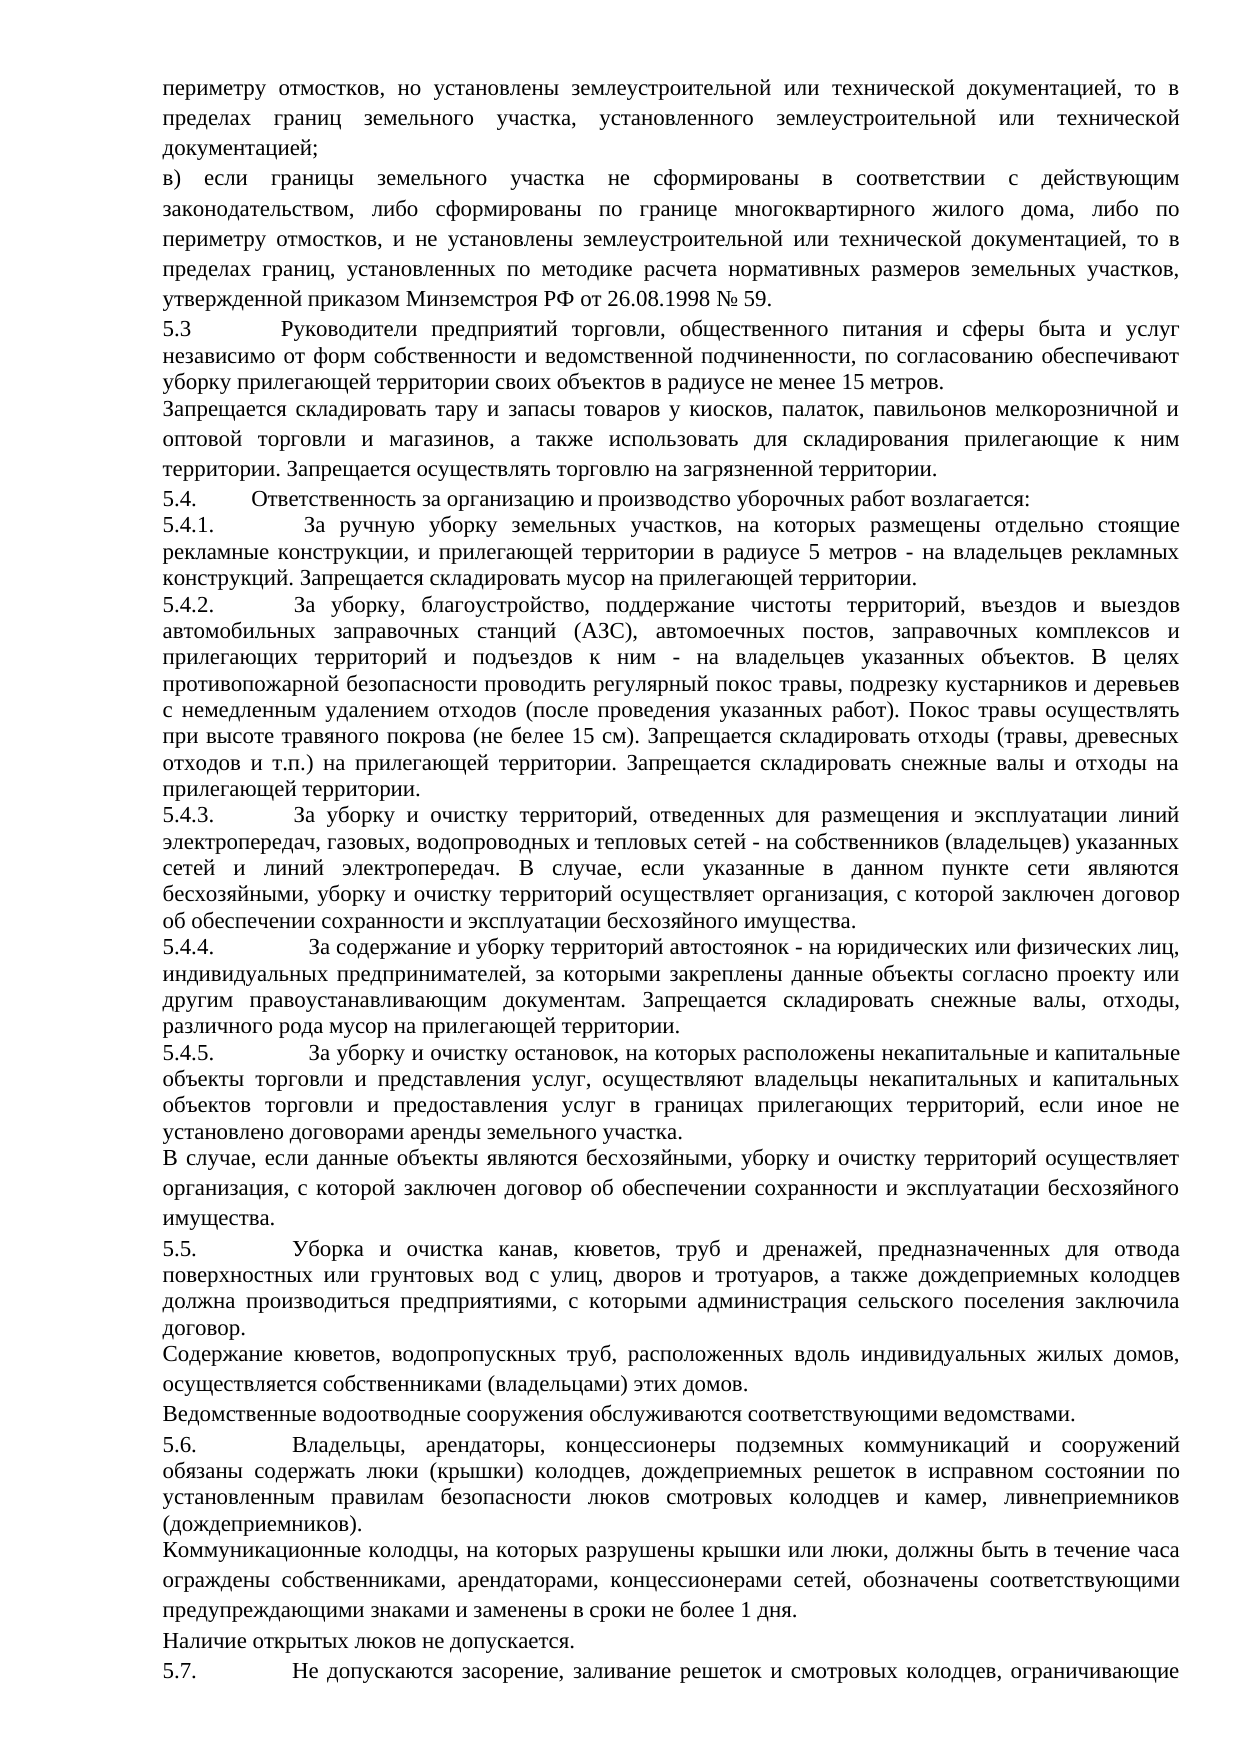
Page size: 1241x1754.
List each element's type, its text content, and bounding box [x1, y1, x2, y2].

text Ведомственные водоотводные сооружения обслуживаются соответствующими ведомствами. [162, 1401, 1181, 1427]
list За уборку и очистку остановок, на которых расположены некапитальные и капитальные объекты торговли и представления услуг, осуществляют владельцы некапитальных и капитальных объектов торговли и предоставления услуг в границах прилегающих территорий, если иное не установлено договорами аренды земельного участка. [162, 1039, 1181, 1144]
text Коммуникационные колодцы, на которых разрушены крышки или люки, должны быть в течение часа ограждены собственниками, арендаторами, концессионерами сетей, обозначены соответствующими предупреждающими знаками и заменены в сроки не более 1 дня. [162, 1536, 1181, 1623]
list Руководители предприятий торговли, общественного питания и сферы быта и услуг независимо от форм собственности и ведомственной подчиненности, по согласованию обеспечивают уборку прилегающей территории своих объектов в радиусе не менее 15 метров. [162, 316, 1181, 394]
list За содержание и уборку территорий автостоянок - на юридических или физических лиц, индивидуальных предпринимателей, за которыми закреплены данные объекты согласно проекту или другим правоустанавливающим документам. Запрещается складировать снежные валы, отходы, различного рода мусор на прилегающей территории. [162, 933, 1181, 1039]
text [162, 74, 1181, 161]
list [162, 1657, 1181, 1683]
text Содержание кюветов, водопропускных труб, расположенных вдоль индивидуальных жилых домов, осуществляется собственниками (владельцами) этих домов. [162, 1340, 1181, 1397]
list Владельцы, арендаторы, концессионеры подземных коммуникаций и сооружений обязаны содержать люки (крышки) колодцев, дождеприемных решеток в исправном состоянии по установленным правилам безопасности люков смотровых колодцев и камер, ливнеприемников (дождеприемников). [162, 1431, 1181, 1536]
list Уборка и очистка канав, кюветов, труб и дренажей, предназначенных для отвода поверхностных или грунтовых вод с улиц, дворов и тротуаров, а также дождеприемных колодцев должна производиться предприятиями, с которыми администрация сельского поселения заключила договор. [162, 1235, 1181, 1340]
text Наличие открытых люков не допускается. [162, 1627, 1181, 1653]
list За ручную уборку земельных участков, на которых размещены отдельно стоящие рекламные конструкции, и прилегающей территории в радиусе 5 метров - на владельцев рекламных конструкций. Запрещается складировать мусор на прилегающей территории. [162, 512, 1181, 591]
text Запрещается складировать тару и запасы товаров у киосков, палаток, павильонов мелкорозничной и оптовой торговли и магазинов, а также использовать для складирования прилегающие к ним территории. Запрещается осуществлять торговлю на загрязненной территории. [162, 394, 1181, 481]
text в) если границы земельного участка не сформированы в соответствии с действующим законодательством, либо сформированы по границе многоквартирного жилого дома, либо по периметру отмостков, и не установлены землеустроительной или технической документацией, то в пределах границ, установленных по методике расчета нормативных размеров земельных участков, утвержденной приказом Минземстроя РФ от 26.08.1998 № 59. [162, 164, 1181, 312]
list Ответственность за организацию и производство уборочных работ возлагается: [162, 485, 1181, 512]
list За уборку и очистку территорий, отведенных для размещения и эксплуатации линий электропередач, газовых, водопроводных и тепловых сетей - на собственников (владельцев) указанных сетей и линий электропередач. В случае, если указанные в данном пункте сети являются бесхозяйными, уборку и очистку территорий осуществляет организация, с которой заключен договор об обеспечении сохранности и эксплуатации бесхозяйного имущества. [162, 801, 1181, 933]
list За уборку, благоустройство, поддержание чистоты территорий, въездов и выездов автомобильных заправочных станций (АЗС), автомоечных постов, заправочных комплексов и прилегающих территорий и подъездов к ним - на владельцев указанных объектов. В целях противопожарной безопасности проводить регулярный покос травы, подрезку кустарников и деревьев с немедленным удалением отходов (после проведения указанных работ). Покос травы осуществлять при высоте травяного покрова (не белее 15 см). Запрещается складировать отходы (травы, древесных отходов и т.п.) на прилегающей территории. Запрещается складировать снежные валы и отходы на прилегающей территории. [162, 591, 1181, 801]
text В случае, если данные объекты являются бесхозяйными, уборку и очистку территорий осуществляет организация, с которой заключен договор об обеспечении сохранности и эксплуатации бесхозяйного имущества. [162, 1144, 1181, 1231]
